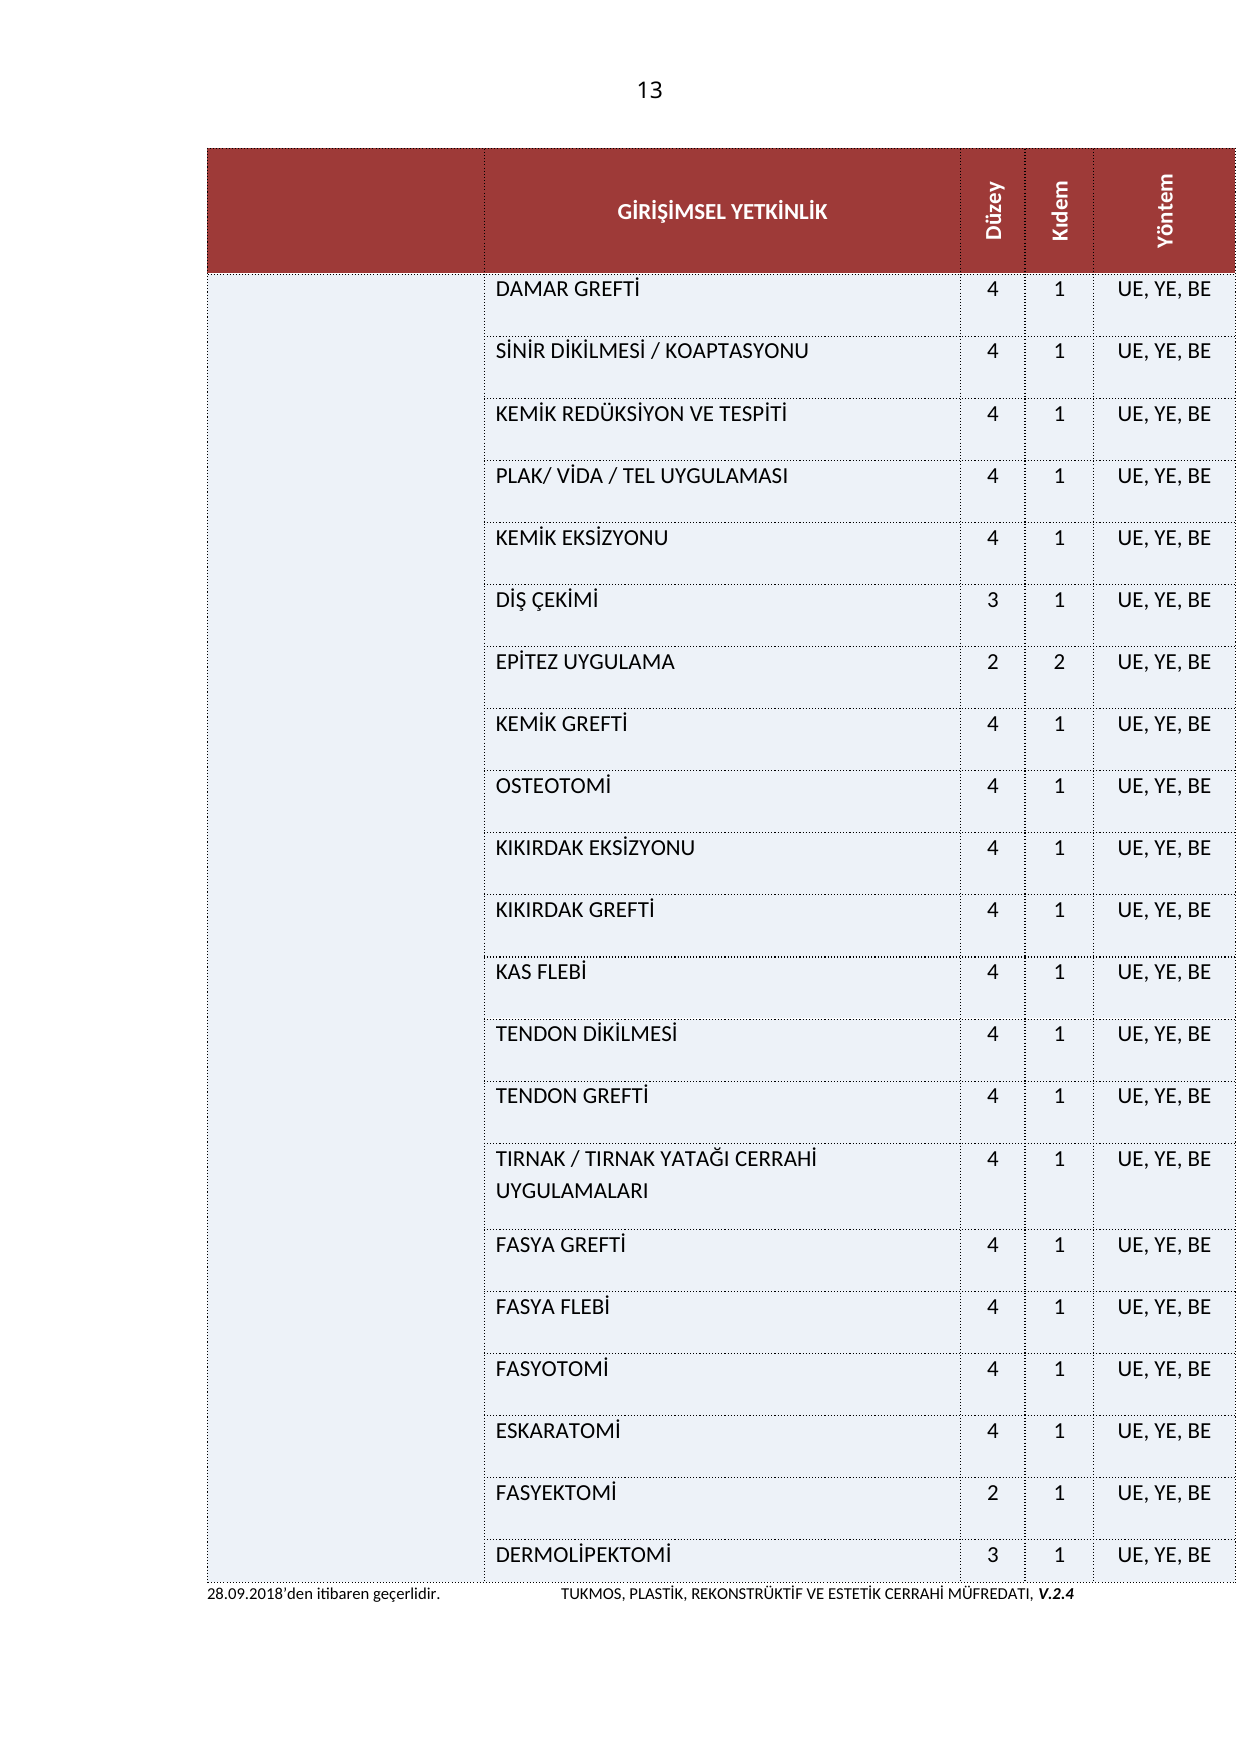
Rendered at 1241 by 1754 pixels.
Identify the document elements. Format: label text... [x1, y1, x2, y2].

table_header Düzey [960, 148, 1025, 273]
table_cell TIRNAK / TIRNAK YATAĞI CERRAHİ UYGULAMALARI [484, 1143, 960, 1229]
table_cell 1 [1025, 336, 1093, 398]
table_cell UE, YE, BE [1093, 1143, 1235, 1229]
table_cell DAMAR GREFTİ [484, 274, 960, 336]
table_cell 4 [960, 274, 1025, 336]
table_cell DİŞ ÇEKİMİ [484, 584, 960, 646]
table_cell TENDON DİKİLMESİ [484, 1019, 960, 1081]
table_cell 1 [1025, 1477, 1093, 1539]
table_cell UE, YE, BE [1093, 1477, 1235, 1539]
table_cell 4 [960, 956, 1025, 1018]
table_cell 1 [1025, 1019, 1093, 1081]
table_cell 3 [960, 1539, 1025, 1582]
table_cell 4 [960, 522, 1025, 584]
table_cell 1 [1025, 460, 1093, 522]
table_cell UE, YE, BE [1093, 770, 1235, 832]
table_cell 4 [960, 770, 1025, 832]
table_cell 1 [1025, 832, 1093, 894]
table_cell 4 [960, 1415, 1025, 1477]
table_cell 1 [1025, 1415, 1093, 1477]
table_cell UE, YE, BE [1093, 894, 1235, 956]
table_cell 1 [1025, 584, 1093, 646]
table_cell 4 [960, 1353, 1025, 1415]
table_cell 4 [960, 336, 1025, 398]
table_cell 2 [1025, 646, 1093, 708]
table_cell KIKIRDAK EKSİZYONU [484, 832, 960, 894]
table_cell 3 [960, 584, 1025, 646]
table_cell UE, YE, BE [1093, 336, 1235, 398]
table_cell 1 [1025, 770, 1093, 832]
table_cell 4 [960, 708, 1025, 770]
table_cell 2 [960, 646, 1025, 708]
table_cell KEMİK REDÜKSİYON VE TESPİTİ [484, 398, 960, 460]
table_cell UE, YE, BE [1093, 708, 1235, 770]
table_cell 1 [1025, 1143, 1093, 1229]
table_cell UE, YE, BE [1093, 1353, 1235, 1415]
table_cell UE, YE, BE [1093, 522, 1235, 584]
table_cell UE, YE, BE [1093, 398, 1235, 460]
table_cell FASYEKTOMİ [484, 1477, 960, 1539]
table_cell 1 [1025, 274, 1093, 336]
table_cell TENDON GREFTİ [484, 1081, 960, 1143]
table_header Yöntem [1093, 148, 1235, 273]
table_cell OSTEOTOMİ [484, 770, 960, 832]
table_cell UE, YE, BE [1093, 1291, 1235, 1353]
table_cell SİNİR DİKİLMESİ / KOAPTASYONU [484, 336, 960, 398]
table_cell 4 [960, 460, 1025, 522]
table_cell UE, YE, BE [1093, 1229, 1235, 1291]
table_cell 1 [1025, 1353, 1093, 1415]
table_header [207, 148, 484, 273]
table_cell 1 [1025, 956, 1093, 1018]
table_cell FASYOTOMİ [484, 1353, 960, 1415]
table_cell 4 [960, 1143, 1025, 1229]
table_cell 1 [1025, 1539, 1093, 1582]
table_cell ESKARATOMİ [484, 1415, 960, 1477]
table_cell KEMİK GREFTİ [484, 708, 960, 770]
table_cell DERMOLİPEKTOMİ [484, 1539, 960, 1582]
table_cell UE, YE, BE [1093, 956, 1235, 1018]
table_cell 1 [1025, 708, 1093, 770]
table_cell 4 [960, 894, 1025, 956]
table_cell EPİTEZ UYGULAMA [484, 646, 960, 708]
table_cell 1 [1025, 1291, 1093, 1353]
table_cell UE, YE, BE [1093, 1539, 1235, 1582]
table_cell 4 [960, 1291, 1025, 1353]
table_cell UE, YE, BE [1093, 274, 1235, 336]
table_cell 1 [1025, 522, 1093, 584]
table_cell UE, YE, BE [1093, 460, 1235, 522]
table_cell 4 [960, 1019, 1025, 1081]
table_cell 1 [1025, 894, 1093, 956]
table_cell FASYA GREFTİ [484, 1229, 960, 1291]
table_cell UE, YE, BE [1093, 832, 1235, 894]
table_cell UE, YE, BE [1093, 1019, 1235, 1081]
table_cell UE, YE, BE [1093, 1081, 1235, 1143]
table_header Kıdem [1025, 148, 1093, 273]
table_cell 4 [960, 398, 1025, 460]
table_cell KAS FLEBİ [484, 956, 960, 1018]
table_cell FASYA FLEBİ [484, 1291, 960, 1353]
table_cell UE, YE, BE [1093, 1415, 1235, 1477]
table_cell 4 [960, 832, 1025, 894]
table_header GİRİŞİMSEL YETKİNLİK [484, 148, 960, 273]
table_cell 1 [1025, 1081, 1093, 1143]
table_cell 1 [1025, 398, 1093, 460]
table_cell UE, YE, BE [1093, 646, 1235, 708]
table_cell KIKIRDAK GREFTİ [484, 894, 960, 956]
table_cell PLAK/ VİDA / TEL UYGULAMASI [484, 460, 960, 522]
table_cell 4 [960, 1229, 1025, 1291]
table_cell 2 [960, 1477, 1025, 1539]
table_cell KEMİK EKSİZYONU [484, 522, 960, 584]
table_cell UE, YE, BE [1093, 584, 1235, 646]
table_cell 1 [1025, 1229, 1093, 1291]
table_cell 4 [960, 1081, 1025, 1143]
